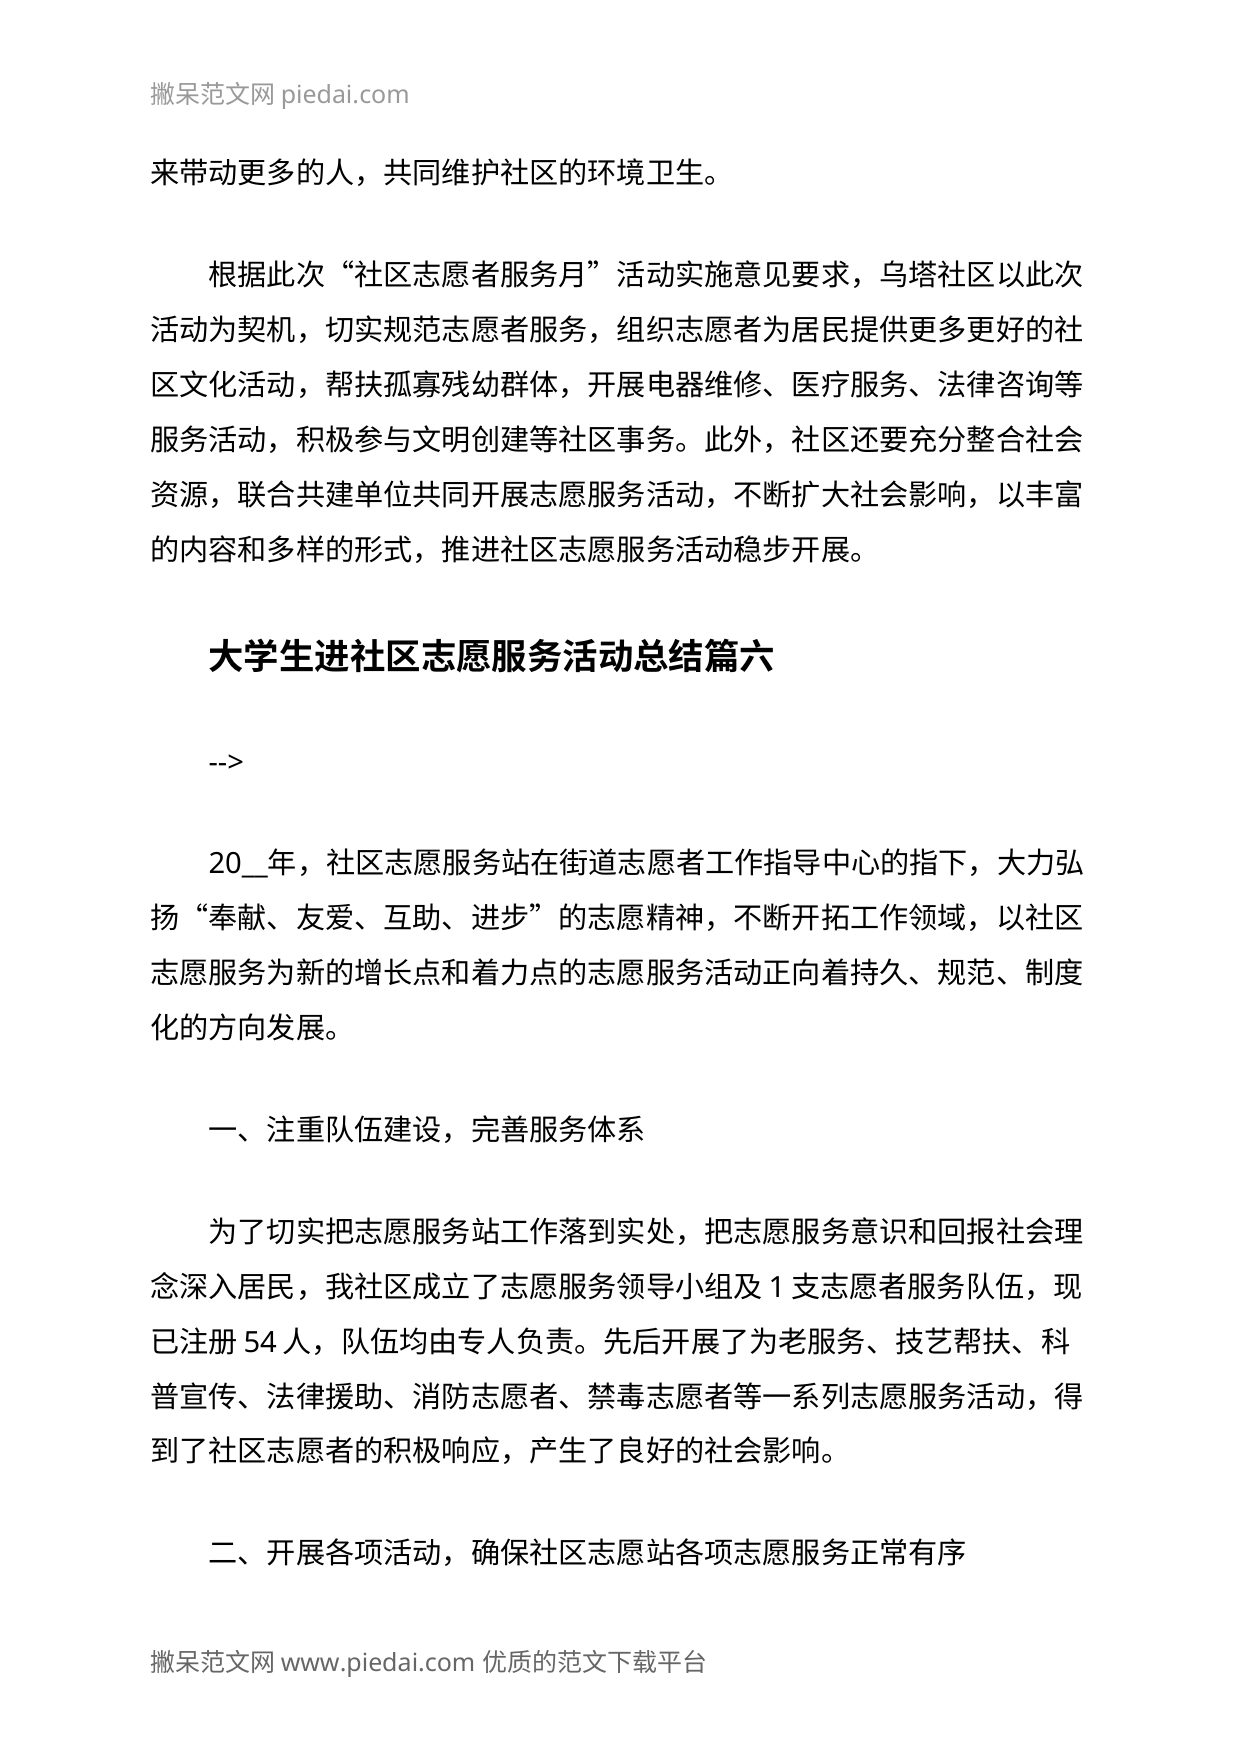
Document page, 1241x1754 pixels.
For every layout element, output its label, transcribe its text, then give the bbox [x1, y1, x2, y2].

text 一、注重队伍建设，完善服务体系 [150, 1106, 1090, 1149]
text 二、开展各项活动，确保社区志愿站各项志愿服务正常有序 [150, 1530, 1090, 1572]
text 为了切实把志愿服务站工作落到实处，把志愿服务意识和回报社会理念深入居民，我社区成立了志愿服务领导小组及1支志愿者服务队伍，现已注册54人，队伍均由专人负责。先后开展了为老服务、技艺帮扶、科普宣传、法律援助、消防志愿者、禁毒志愿者等一系列志愿服务活动，得到了社区志愿者的积极响应，产生了良好的社会影响。 [150, 1208, 1090, 1470]
text 大学生进社区志愿服务活动总结篇六 [150, 628, 1090, 679]
text --> [150, 741, 1090, 781]
text 20__年，社区志愿服务站在街道志愿者工作指导中心的指下，大力弘扬“奉献、友爱、互助、进步”的志愿精神，不断开拓工作领域，以社区志愿服务为新的增长点和着力点的志愿服务活动正向着持久、规范、制度化的方向发展。 [150, 840, 1090, 1047]
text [150, 150, 1090, 192]
text 根据此次“社区志愿者服务月”活动实施意见要求，乌塔社区以此次活动为契机，切实规范志愿者服务，组织志愿者为居民提供更多更好的社区文化活动，帮扶孤寡残幼群体，开展电器维修、医疗服务、法律咨询等服务活动，积极参与文明创建等社区事务。此外，社区还要充分整合社会资源，联合共建单位共同开展志愿服务活动，不断扩大社会影响，以丰富的内容和多样的形式，推进社区志愿服务活动稳步开展。 [150, 252, 1090, 568]
